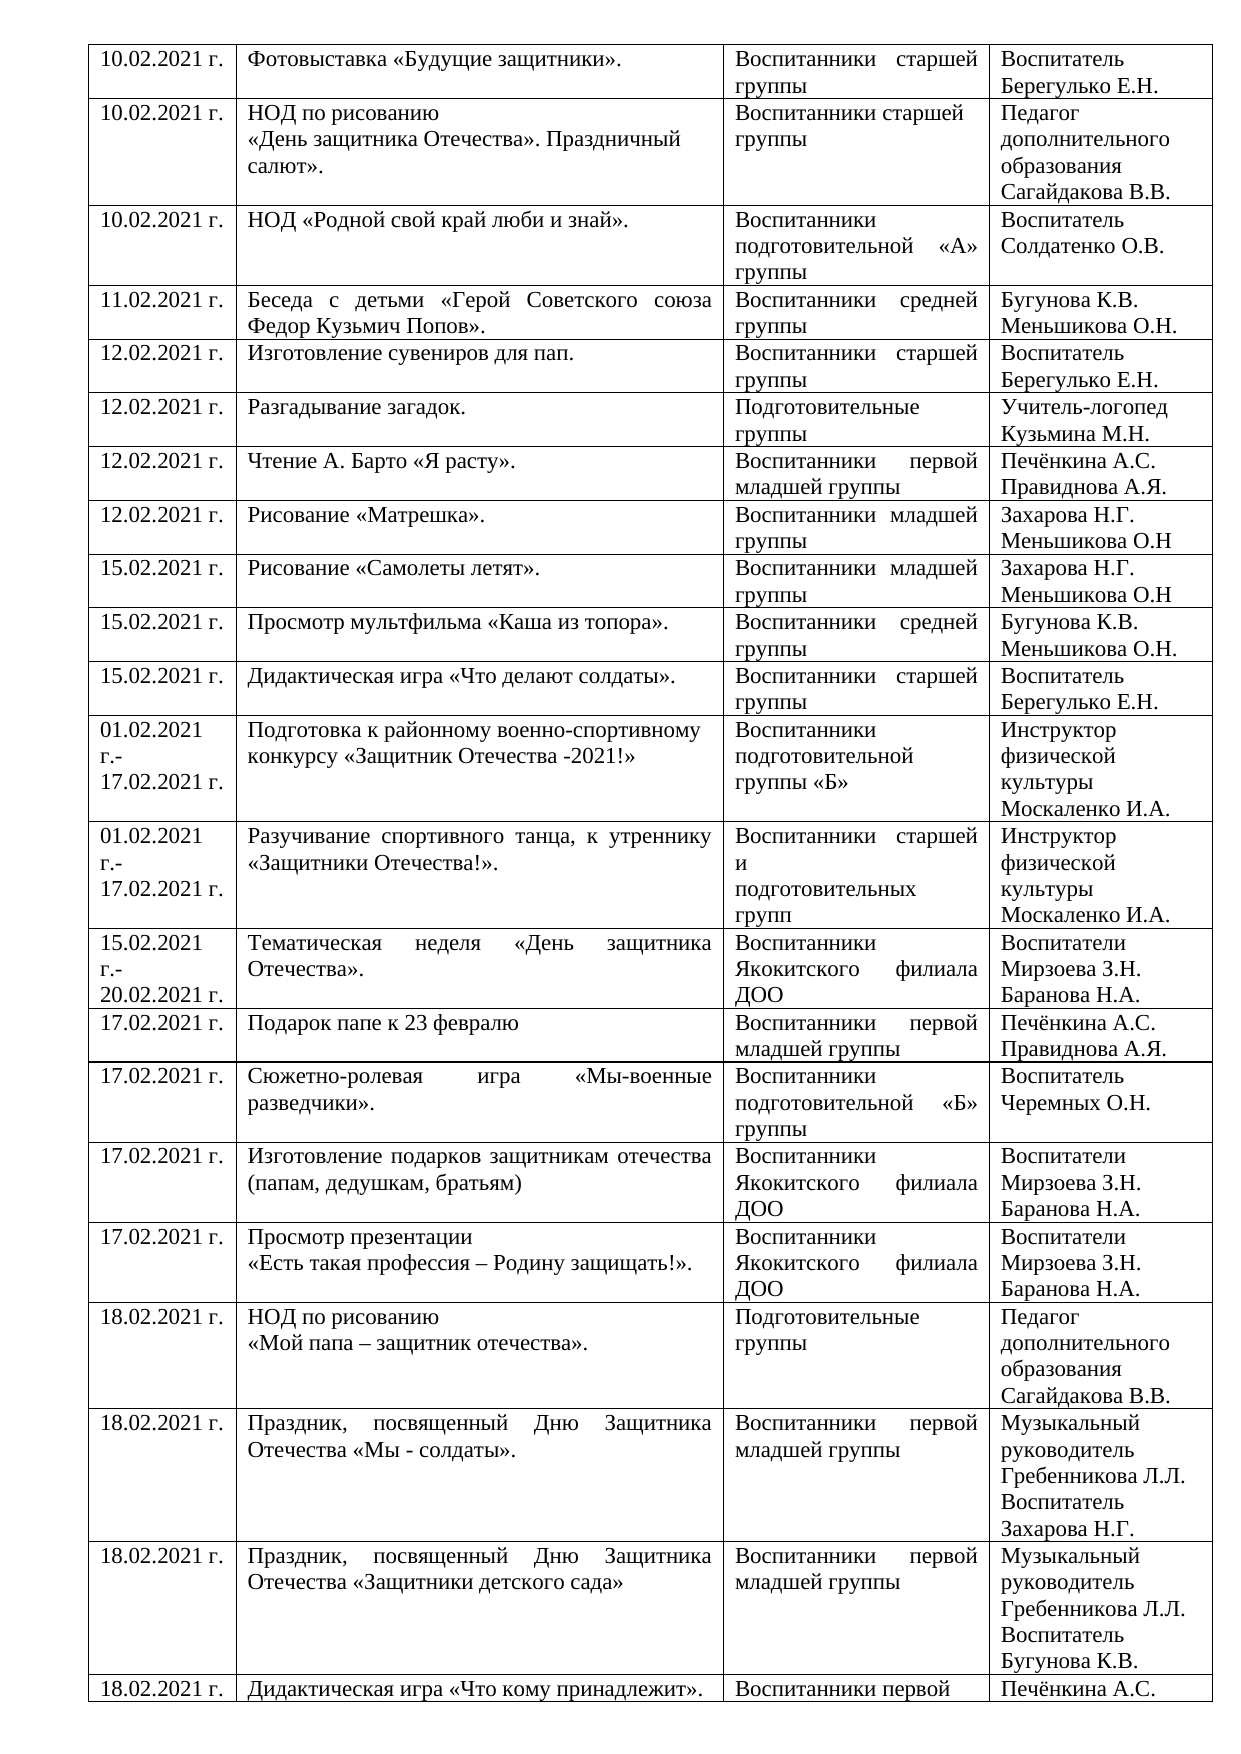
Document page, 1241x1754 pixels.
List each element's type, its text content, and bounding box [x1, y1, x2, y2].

table_cell 12.02.2021 г. [89, 501, 236, 553]
table_cell Воспитанники подготовительной «Б» группы [724, 1063, 989, 1142]
table_cell Праздник, посвященный Дню Защитника Отечества «Защитники детского сада» [237, 1542, 723, 1674]
table_cell Захарова Н.Г. Меньшикова О.Н [990, 555, 1212, 607]
table_cell Воспитанники Якокитского филиала ДОО [724, 1223, 989, 1302]
table_cell 15.02.2021 г. [89, 662, 236, 715]
table_cell 10.02.2021 г. [89, 206, 236, 285]
table_cell Воспитанники первой младшей группы [724, 1009, 989, 1061]
table_cell Воспитатель Солдатенко О.В. [990, 206, 1212, 285]
table_cell Подарок папе к 23 февралю [237, 1009, 723, 1061]
table_cell Чтение А. Барто «Я расту». [237, 447, 723, 500]
table_cell Воспитатели Мирзоева З.Н. Баранова Н.А. [990, 1143, 1212, 1222]
table_cell Фотовыставка «Будущие защитники». [237, 45, 723, 98]
table_cell Рисование «Самолеты летят». [237, 555, 723, 607]
table_cell Печёнкина А.С. Правиднова А.Я. [990, 447, 1212, 500]
table_cell Воспитатели Мирзоева З.Н. Баранова Н.А. [990, 1223, 1212, 1302]
table_cell Подготовительные группы [724, 393, 989, 446]
table_cell 18.02.2021 г. [89, 1409, 236, 1541]
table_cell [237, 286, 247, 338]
table_cell 12.02.2021 г. [89, 447, 236, 500]
table_cell Воспитатель Берегулько Е.Н. [990, 45, 1212, 98]
table_cell Рисование «Матрешка». [237, 501, 723, 553]
table_cell Печёнкина А.С. Правиднова А.Я. [990, 1009, 1212, 1061]
table_cell Воспитанники младшей группы [724, 555, 989, 607]
table_cell 10.02.2021 г. [89, 99, 236, 204]
table_cell Дидактическая игра «Что делают солдаты». [237, 662, 723, 715]
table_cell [990, 1675, 1212, 1701]
table_cell Педагог дополнительного образования Сагайдакова В.В. [990, 99, 1212, 204]
table_cell Просмотр презентации «Есть такая профессия – Родину защищать!». [237, 1223, 723, 1302]
table_cell Тематическая неделя «День защитника Отечества». [237, 929, 723, 1008]
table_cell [724, 1675, 989, 1701]
table_cell НОД по рисованию «Мой папа – защитник отечества». [237, 1303, 723, 1408]
table_cell 17.02.2021 г. [89, 1063, 236, 1142]
table_cell 15.02.2021 г.- 20.02.2021 г. [89, 929, 236, 1008]
table_cell Воспитанники первой младшей группы [724, 1409, 989, 1541]
table_cell Воспитанники старшей группы [724, 662, 989, 715]
table_cell 10.02.2021 г. [89, 45, 236, 98]
table_cell Воспитанники Якокитского филиала ДОО [724, 929, 989, 1008]
table_cell Воспитатель Берегулько Е.Н. [990, 340, 1212, 392]
table_cell Воспитатель Черемных О.Н. [990, 1063, 1212, 1142]
table_cell Просмотр мультфильма «Каша из топора». [237, 608, 723, 661]
table_cell Воспитанники подготовительной группы «Б» [724, 716, 989, 821]
table_cell Бугунова К.В. Меньшикова О.Н. [990, 286, 1212, 338]
table_cell Музыкальный руководитель Гребенникова Л.Л. Воспитатель Бугунова К.В. [990, 1542, 1212, 1674]
table_cell Изготовление сувениров для пап. [237, 340, 723, 392]
table_cell Подготовительные группы [724, 1303, 989, 1408]
table_cell Воспитанники первой младшей группы [724, 447, 989, 500]
table_cell 15.02.2021 г. [89, 608, 236, 661]
table_cell 01.02.2021 г.- 17.02.2021 г. [89, 716, 236, 821]
table_cell Воспитанники Якокитского филиала ДОО [724, 1143, 989, 1222]
table_cell Воспитатель Берегулько Е.Н. [990, 662, 1212, 715]
table_cell Изготовление подарков защитникам отечества (папам, дедушкам, братьям) [237, 1143, 723, 1222]
table_cell Разгадывание загадок. [237, 393, 723, 446]
table_cell НОД по рисованию «День защитника Отечества». Праздничный салют». [237, 99, 723, 204]
table_cell Праздник, посвященный Дню Защитника Отечества «Мы - солдаты». [237, 1409, 723, 1541]
table_cell 01.02.2021 г.- 17.02.2021 г. [89, 822, 236, 928]
table_cell Педагог дополнительного образования Сагайдакова В.В. [990, 1303, 1212, 1408]
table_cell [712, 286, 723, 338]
table_cell Воспитанники старшей и подготовительных групп [724, 822, 989, 928]
table_cell 18.02.2021 г. [89, 1303, 236, 1408]
table_cell Инструктор физической культуры Москаленко И.А. [990, 822, 1212, 928]
table_cell Подготовка к районному военно-спортивному конкурсу «Защитник Отечества -2021!» [237, 716, 723, 821]
table_cell Воспитанники младшей группы [724, 501, 989, 553]
table_cell Сюжетно-ролевая игра «Мы-военные разведчики». [237, 1063, 723, 1142]
table_cell Учитель-логопед Кузьмина М.Н. [990, 393, 1212, 446]
table_cell Воспитатели Мирзоева З.Н. Баранова Н.А. [990, 929, 1212, 1008]
table_cell 18.02.2021 г. [89, 1542, 236, 1674]
table_cell 15.02.2021 г. [89, 555, 236, 607]
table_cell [724, 1542, 989, 1674]
table_cell 17.02.2021 г. [89, 1223, 236, 1302]
table_cell 17.02.2021 г. [89, 1143, 236, 1222]
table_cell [237, 1675, 723, 1701]
table_cell 12.02.2021 г. [89, 393, 236, 446]
table_cell 17.02.2021 г. [89, 1009, 236, 1061]
table_cell Воспитанники старшей группы [724, 45, 989, 98]
table_cell Разучивание спортивного танца, к утреннику «Защитники Отечества!». [237, 822, 723, 928]
table_cell Музыкальный руководитель Гребенникова Л.Л. Воспитатель Захарова Н.Г. [990, 1409, 1212, 1541]
table_cell НОД «Родной свой край люби и знай». [237, 206, 723, 285]
table_cell Инструктор физической культуры Москаленко И.А. [990, 716, 1212, 821]
table_cell Захарова Н.Г. Меньшикова О.Н [990, 501, 1212, 553]
table_cell 11.02.2021 г. [89, 286, 236, 338]
table_cell Бугунова К.В. Меньшикова О.Н. [990, 608, 1212, 661]
table_cell Воспитанники старшей группы [724, 340, 989, 392]
table_cell 12.02.2021 г. [89, 340, 236, 392]
table_cell Воспитанники старшей группы [724, 99, 989, 204]
table_cell 18.02.2021 г. [89, 1675, 236, 1701]
